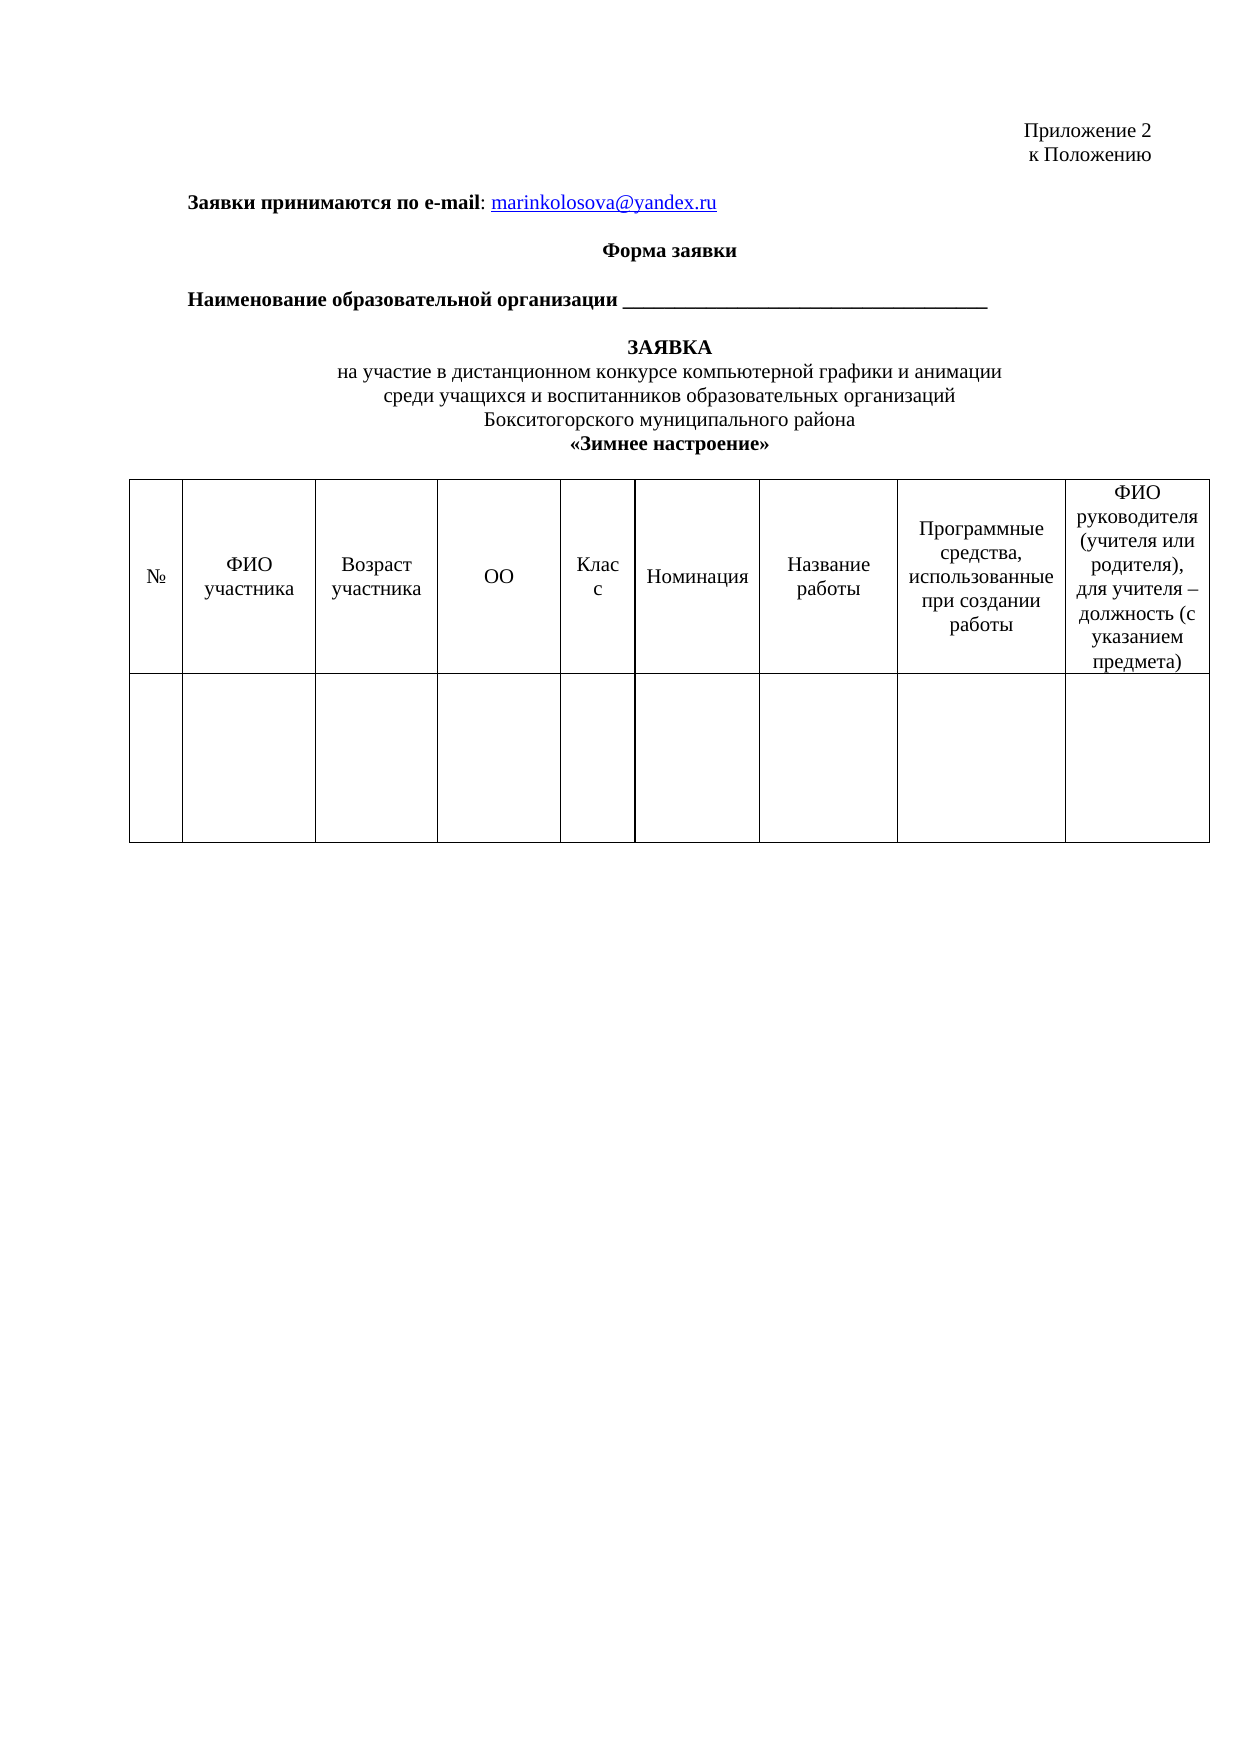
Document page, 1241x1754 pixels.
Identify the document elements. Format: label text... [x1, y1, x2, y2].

table_header Программные средства, использованные при создании работы [898, 480, 1065, 673]
table_header Класс [561, 480, 634, 673]
table_header ФИО участника [183, 480, 315, 673]
table_header № [130, 480, 182, 673]
table_header ОО [438, 480, 560, 673]
table_cell [438, 674, 560, 842]
table_header ФИО руководителя (учителя или родителя), для учителя – должность (с указанием предмета) [1066, 480, 1209, 673]
table_cell [130, 674, 182, 842]
text на участие в дистанционном конкурсе компьютерной графики и анимации [187, 359, 1152, 383]
table_header Номинация [636, 480, 759, 673]
text Приложение 2 [187, 118, 1152, 142]
table_cell [636, 674, 759, 842]
table_cell [1066, 674, 1209, 842]
text среди учащихся и воспитанников образовательных организаций [187, 383, 1152, 407]
table_cell [561, 674, 634, 842]
text к Положению [187, 142, 1152, 166]
table_cell [760, 674, 897, 842]
text Бокситогорского муниципального района [187, 407, 1152, 431]
table_cell [898, 674, 1065, 842]
table_header Возраст участника [316, 480, 437, 673]
table_cell [183, 674, 315, 842]
text Заявки принимаются по e-mail: marinkolosova@yandex.ru [187, 190, 1152, 214]
text ЗАЯВКА [187, 335, 1152, 359]
text Форма заявки [187, 238, 1152, 262]
table_cell [316, 674, 437, 842]
text Наименование образовательной организации ___________________________________ [187, 287, 1152, 311]
table_header Название работы [760, 480, 897, 673]
text «Зимнее настроение» [187, 431, 1152, 455]
